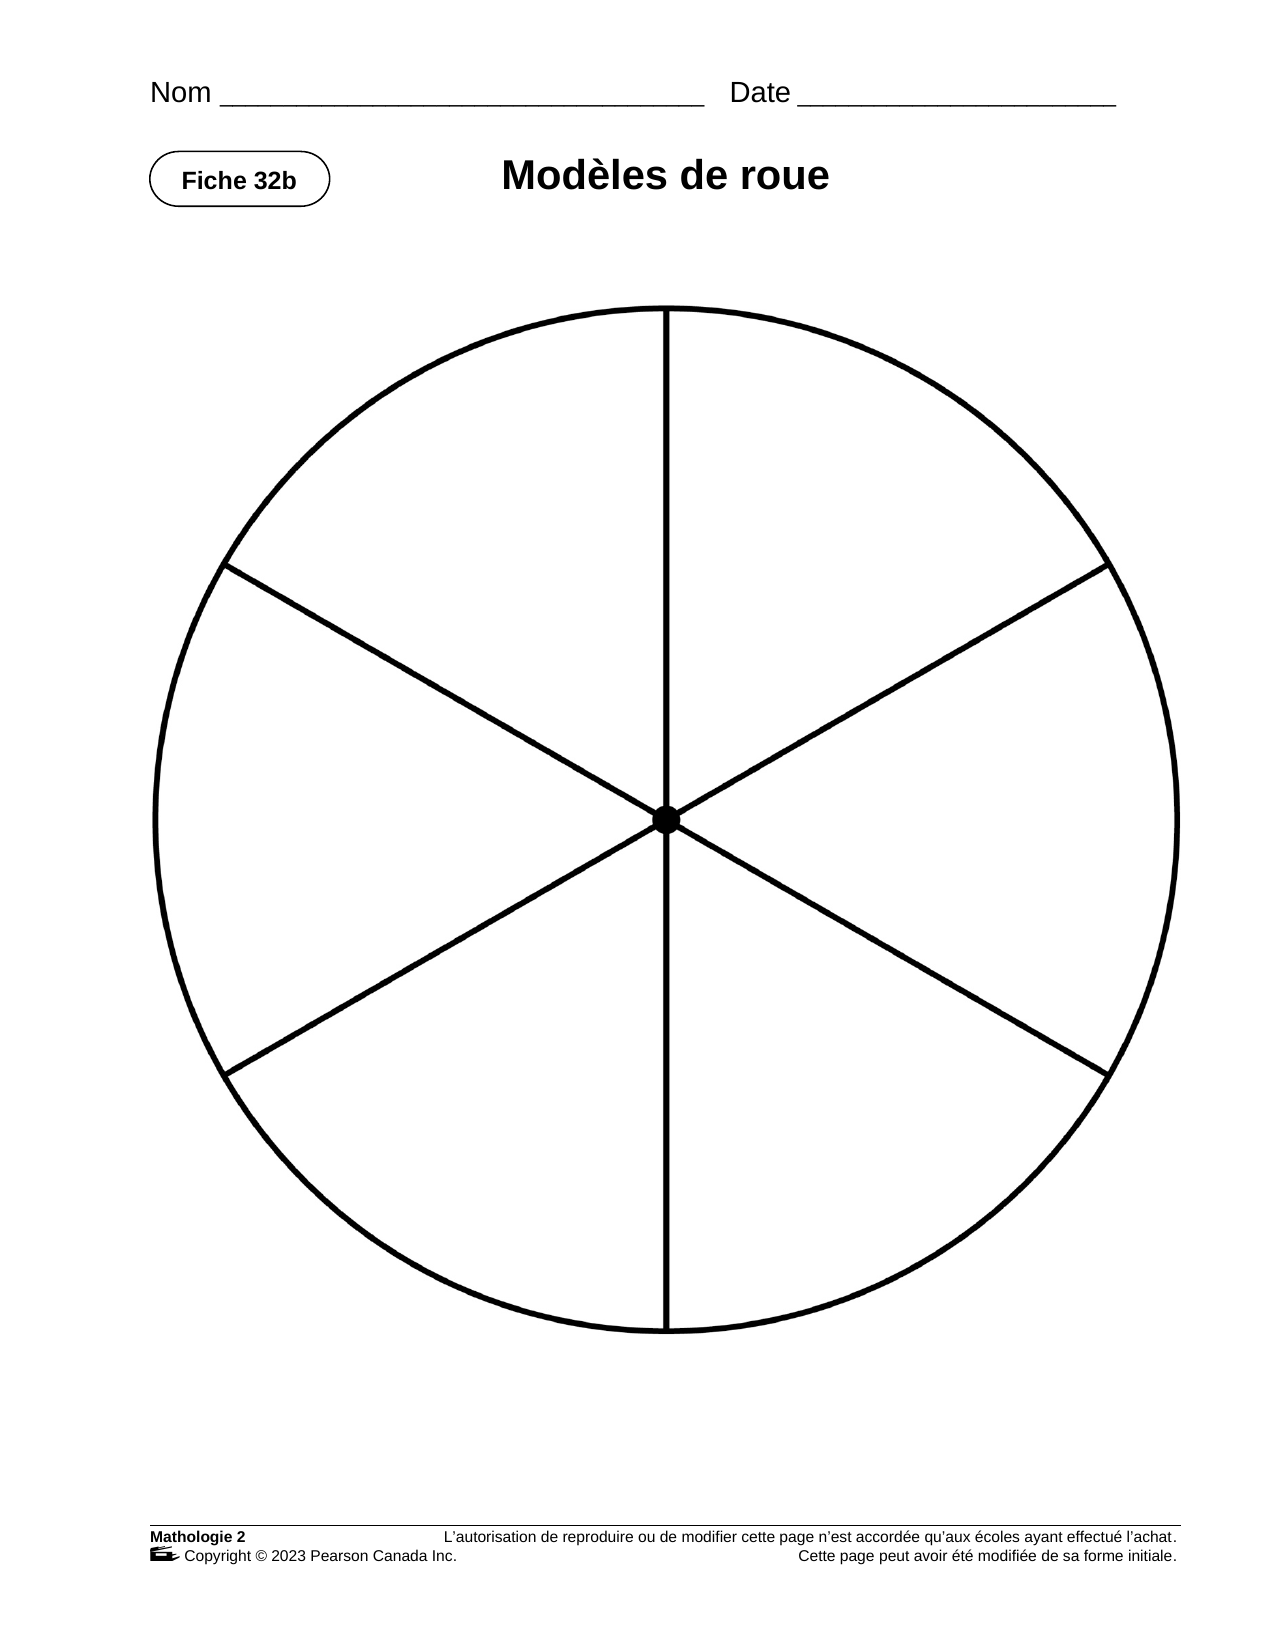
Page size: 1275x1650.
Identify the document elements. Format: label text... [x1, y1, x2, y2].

picture [150, 1546, 180, 1561]
text Modèles de roue [306, 150, 1181, 198]
picture [150, 303, 1182, 1336]
